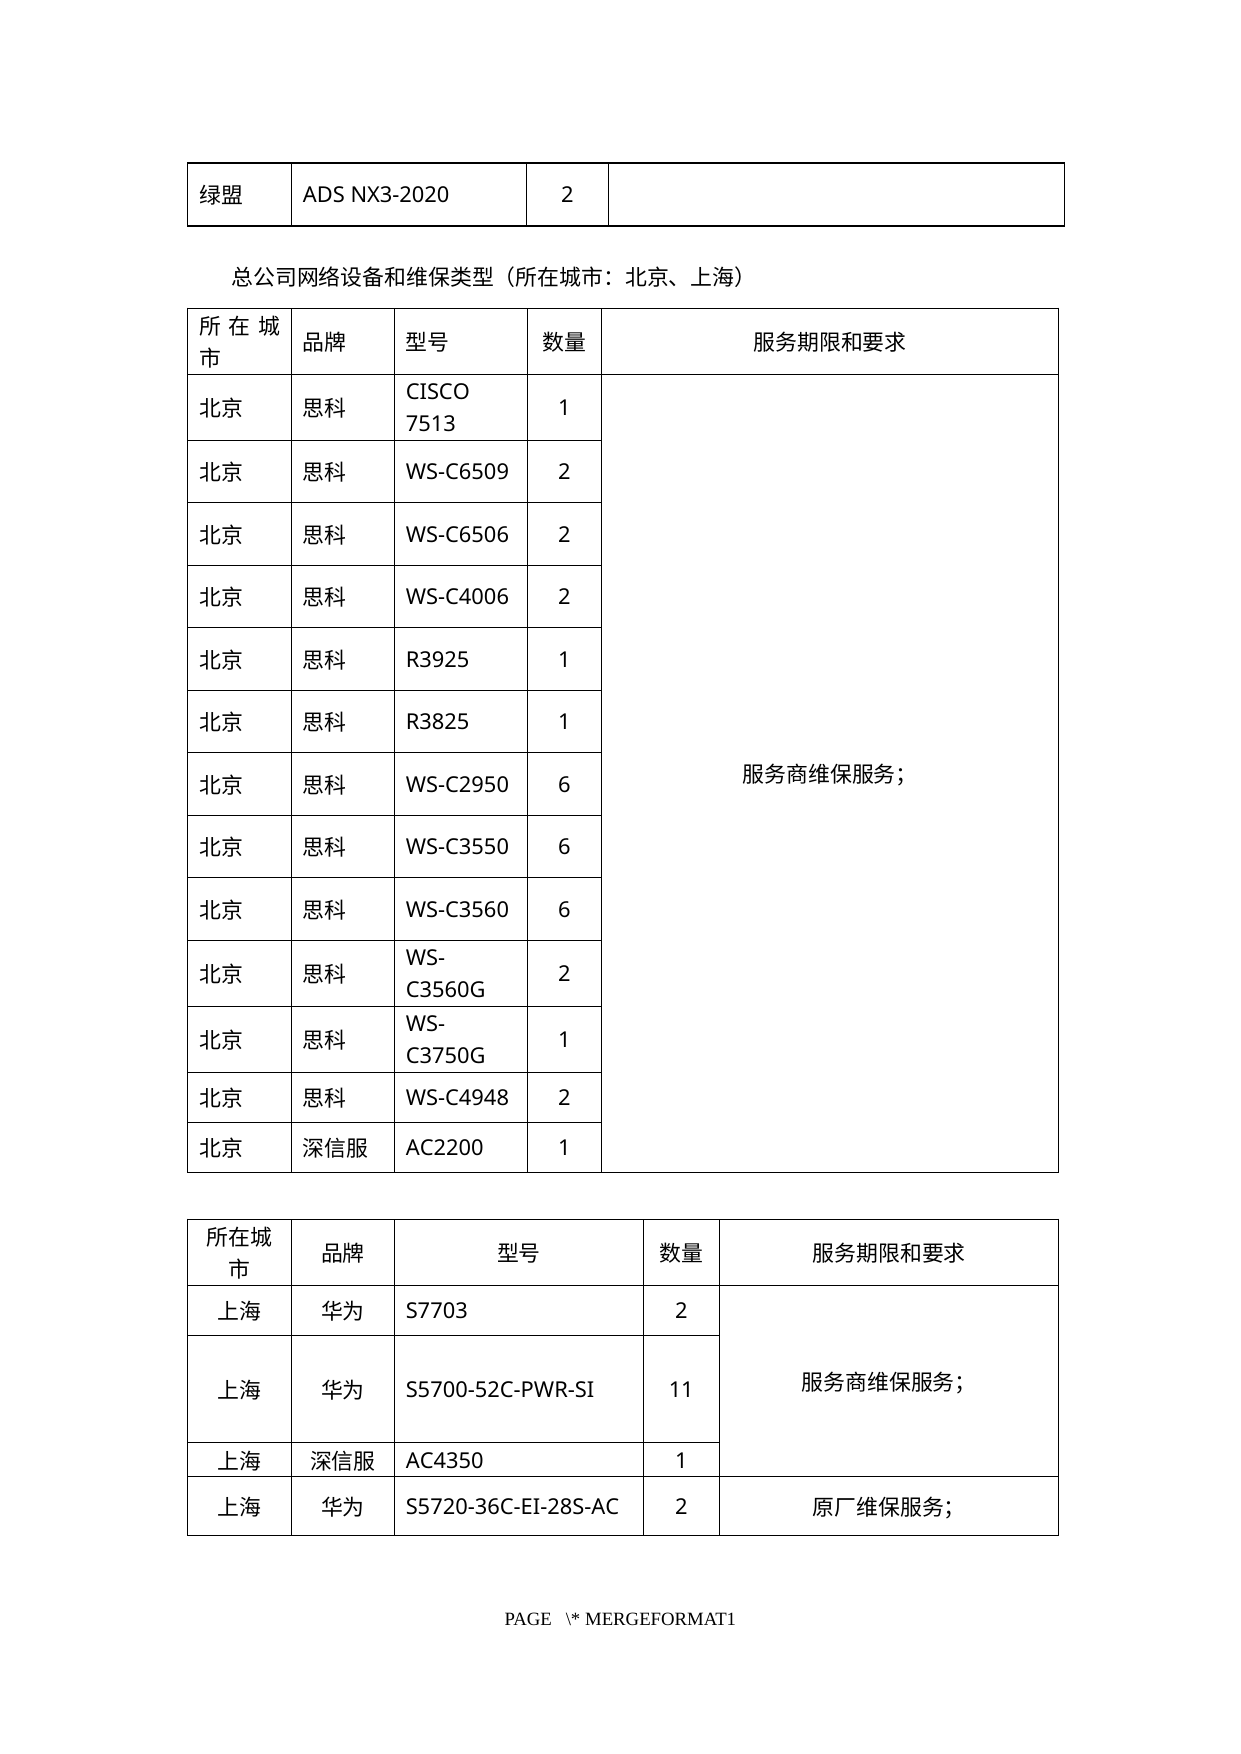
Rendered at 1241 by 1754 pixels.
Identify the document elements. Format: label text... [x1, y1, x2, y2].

table_cell 思科 [292, 878, 394, 939]
table_cell 2 [528, 1073, 601, 1122]
text 总公司网络设备和维保类型（所在城市：北京、上海） [187, 259, 1053, 292]
table_cell 北京 [188, 691, 291, 752]
table_cell 北京 [188, 753, 291, 814]
table_cell 华为 [292, 1336, 394, 1442]
table_cell WS-C3750G [395, 1007, 527, 1072]
table_cell ADS NX3-2020 [292, 164, 526, 224]
table_cell 北京 [188, 941, 291, 1006]
table_cell S7703 [395, 1286, 643, 1334]
table_cell 2 [527, 164, 608, 224]
table_cell 上海 [188, 1477, 291, 1535]
table_cell 1 [644, 1443, 719, 1476]
table_cell WS-C4948 [395, 1073, 527, 1122]
table_header 所在城市 [188, 1220, 291, 1284]
table_cell R3825 [395, 691, 527, 752]
table_cell R3925 [395, 628, 527, 689]
table_cell CISCO 7513 [395, 375, 527, 439]
table_header 所在城市 [188, 309, 291, 373]
table_header 型号 [395, 309, 527, 373]
table_cell 北京 [188, 1073, 291, 1122]
table_cell 绿盟 [188, 164, 291, 224]
table_cell 服务商维保服务； [720, 1286, 1058, 1476]
table_cell 思科 [292, 628, 394, 689]
table_cell 北京 [188, 566, 291, 627]
table_header 型号 [395, 1220, 643, 1284]
table_cell 6 [528, 753, 601, 814]
table_cell 2 [528, 566, 601, 627]
table_cell 上海 [188, 1286, 291, 1334]
table_cell 北京 [188, 878, 291, 939]
table_cell 2 [528, 441, 601, 502]
table_header 服务期限和要求 [602, 309, 1058, 373]
table_cell 2 [644, 1286, 719, 1334]
table_cell 北京 [188, 1007, 291, 1072]
table_cell WS-C2950 [395, 753, 527, 814]
table_cell 深信服 [292, 1443, 394, 1476]
table_cell 北京 [188, 816, 291, 877]
table_cell AC4350 [395, 1443, 643, 1476]
table_cell 思科 [292, 441, 394, 502]
table_header 数量 [528, 309, 601, 373]
table_cell 华为 [292, 1286, 394, 1334]
table_cell 北京 [188, 375, 291, 439]
table_cell 深信服 [292, 1123, 394, 1172]
table_cell WS-C6506 [395, 503, 527, 564]
table_cell S5720-36C-EI-28S-AC [395, 1477, 643, 1535]
table_cell 思科 [292, 816, 394, 877]
table_cell WS-C3550 [395, 816, 527, 877]
table_cell S5700-52C-PWR-SI [395, 1336, 643, 1442]
table_cell WS-C3560 [395, 878, 527, 939]
table_cell 华为 [292, 1477, 394, 1535]
table_cell 1 [528, 691, 601, 752]
table_cell 思科 [292, 375, 394, 439]
table_cell 思科 [292, 1007, 394, 1072]
table_cell WS-C4006 [395, 566, 527, 627]
table_cell 北京 [188, 441, 291, 502]
table_header 服务期限和要求 [720, 1220, 1058, 1284]
table_header 品牌 [292, 1220, 394, 1284]
table_cell 2 [528, 941, 601, 1006]
table_cell 2 [528, 503, 601, 564]
table_cell 思科 [292, 753, 394, 814]
table_cell 1 [528, 628, 601, 689]
table_cell 思科 [292, 566, 394, 627]
table_cell 6 [528, 878, 601, 939]
table_cell 1 [528, 1123, 601, 1172]
table_cell WS-C6509 [395, 441, 527, 502]
table_cell 服务商维保服务； [602, 375, 1058, 1172]
table_cell WS-C3560G [395, 941, 527, 1006]
table_cell 11 [644, 1336, 719, 1442]
table_header 数量 [644, 1220, 719, 1284]
table_cell 6 [528, 816, 601, 877]
table_cell 思科 [292, 503, 394, 564]
table_cell 思科 [292, 1073, 394, 1122]
table_cell 思科 [292, 691, 394, 752]
table_cell 1 [528, 375, 601, 439]
table_cell 上海 [188, 1443, 291, 1476]
table_cell 2 [644, 1477, 719, 1535]
table_cell 上海 [188, 1336, 291, 1442]
table_cell 北京 [188, 1123, 291, 1172]
table_header 品牌 [292, 309, 394, 373]
table_cell 北京 [188, 628, 291, 689]
table_cell 北京 [188, 503, 291, 564]
table_cell 原厂维保服务； [720, 1477, 1058, 1535]
table_cell AC2200 [395, 1123, 527, 1172]
table_cell 思科 [292, 941, 394, 1006]
table_cell 1 [528, 1007, 601, 1072]
